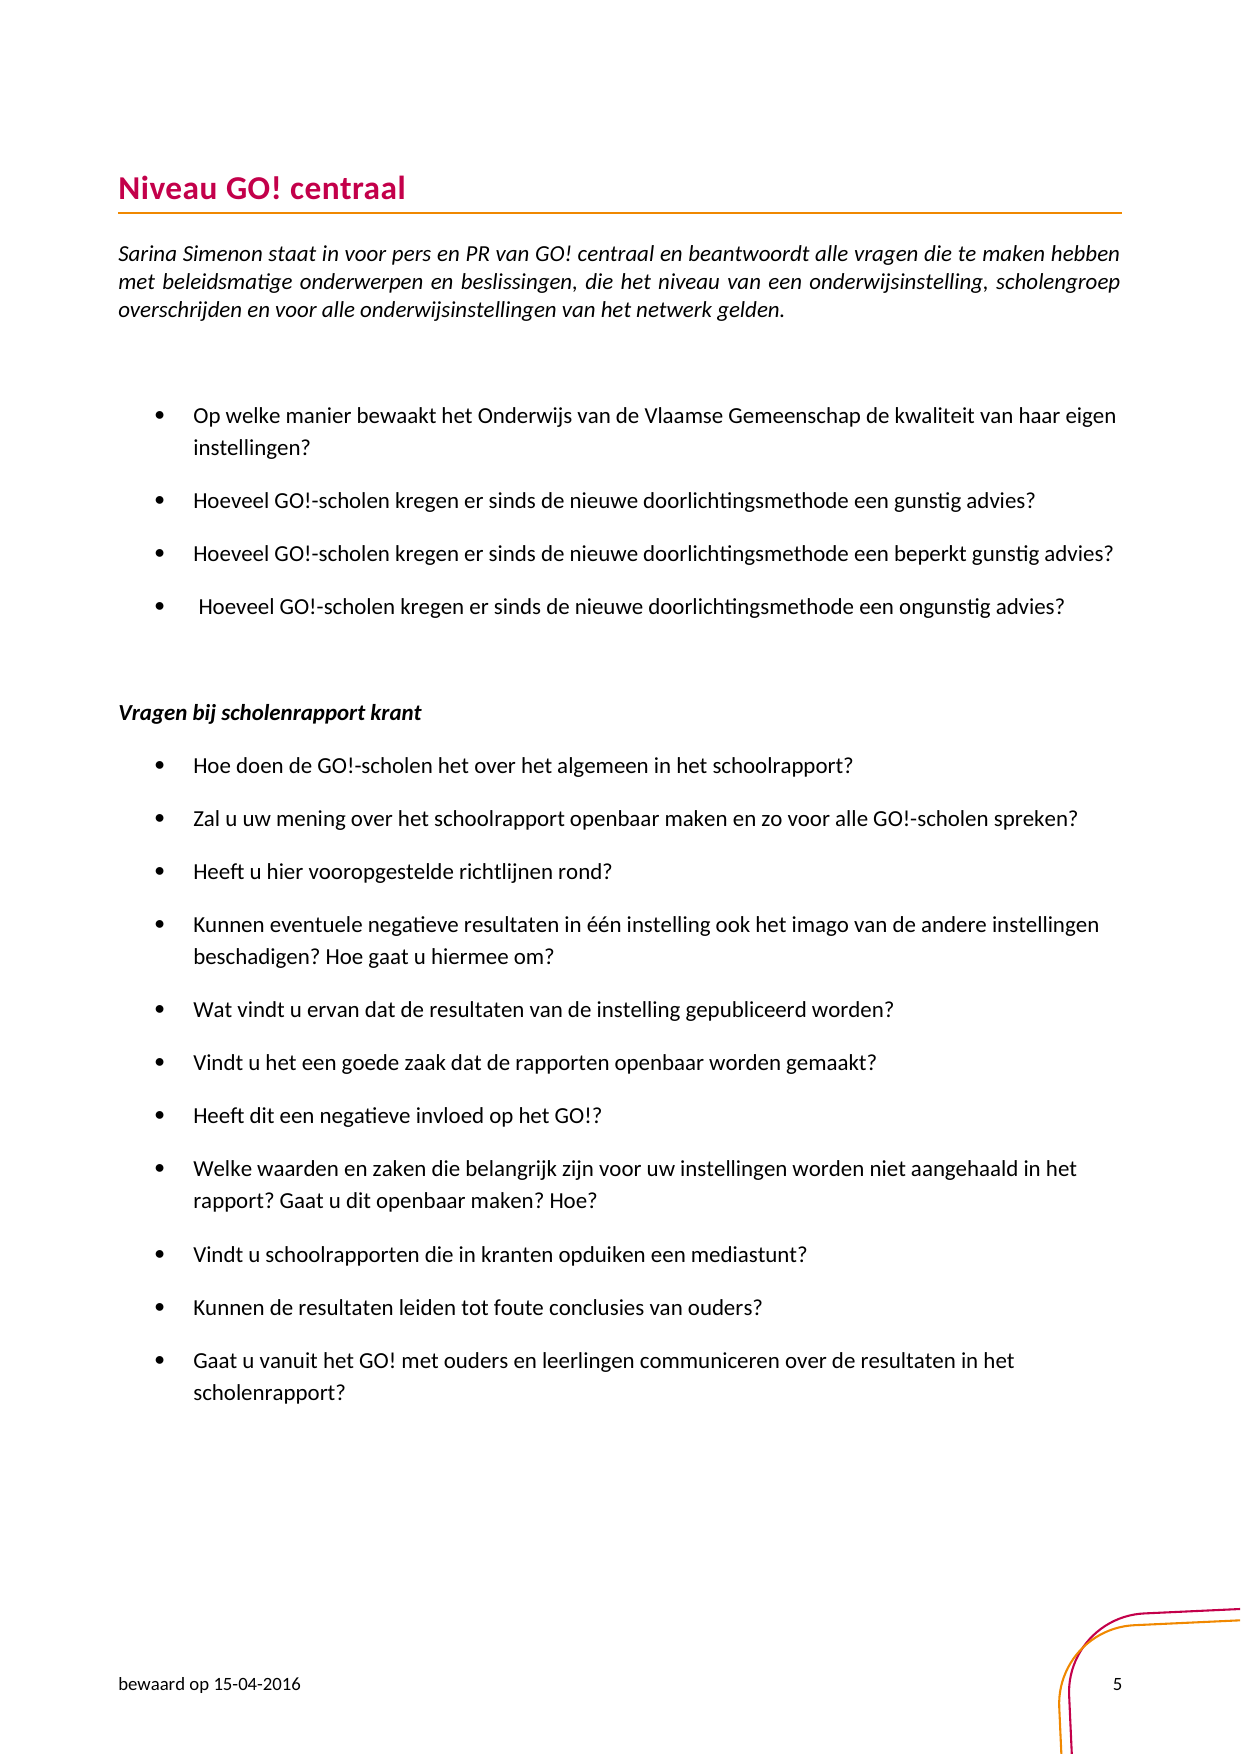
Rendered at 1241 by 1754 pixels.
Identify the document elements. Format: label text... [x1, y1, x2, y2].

list Vindt u schoolrapporten die in kranten opduiken een mediastunt? [156, 1240, 1122, 1268]
list Heeft u hier vooropgestelde richtlijnen rond? [156, 857, 1122, 885]
list Hoeveel GO!-scholen kregen er sinds de nieuwe doorlichtingsmethode een gunstig advies? [156, 486, 1122, 514]
list Hoe doen de GO!-scholen het over het algemeen in het schoolrapport? [156, 751, 1122, 779]
title Niveau GO! centraal [118, 167, 1122, 212]
list Kunnen de resultaten leiden tot foute conclusies van ouders? [156, 1293, 1122, 1321]
list Hoeveel GO!-scholen kregen er sinds de nieuwe doorlichtingsmethode een beperkt gunstig advies? [156, 539, 1122, 567]
list Kunnen eventuele negatieve resultaten in één instelling ook het imago van de andere instellingen beschadigen? Hoe gaat u hiermee om? [156, 910, 1122, 970]
list Vindt u het een goede zaak dat de rapporten openbaar worden gemaakt? [156, 1048, 1122, 1076]
list Heeft dit een negatieve invloed op het GO!? [156, 1101, 1122, 1129]
list Gaat u vanuit het GO! met ouders en leerlingen communiceren over de resultaten in het scholenrapport? [156, 1346, 1122, 1406]
list Welke waarden en zaken die belangrijk zijn voor uw instellingen worden niet aangehaald in het rapport? Gaat u dit openbaar maken? Hoe? [156, 1154, 1122, 1215]
list Op welke manier bewaakt het Onderwijs van de Vlaamse Gemeenschap de kwaliteit van haar eigen instellingen? [156, 401, 1122, 461]
list Hoeveel GO!-scholen kregen er sinds de nieuwe doorlichtingsmethode een ongunstig advies? [156, 592, 1122, 620]
text Sarina Simenon staat in voor pers en PR van GO! centraal en beantwoordt alle vragen die te maken hebben met beleidsmatige onderwerpen en beslissingen, die het niveau van een onderwijsinstelling, scholengroep overschrijden en voor alle onderwijsinstellingen van het netwerk gelden. [118, 239, 1122, 323]
list Zal u uw mening over het schoolrapport openbaar maken en zo voor alle GO!-scholen spreken? [156, 804, 1122, 832]
text Vragen bij scholenrapport krant [118, 698, 1122, 726]
list Wat vindt u ervan dat de resultaten van de instelling gepubliceerd worden? [156, 995, 1122, 1023]
